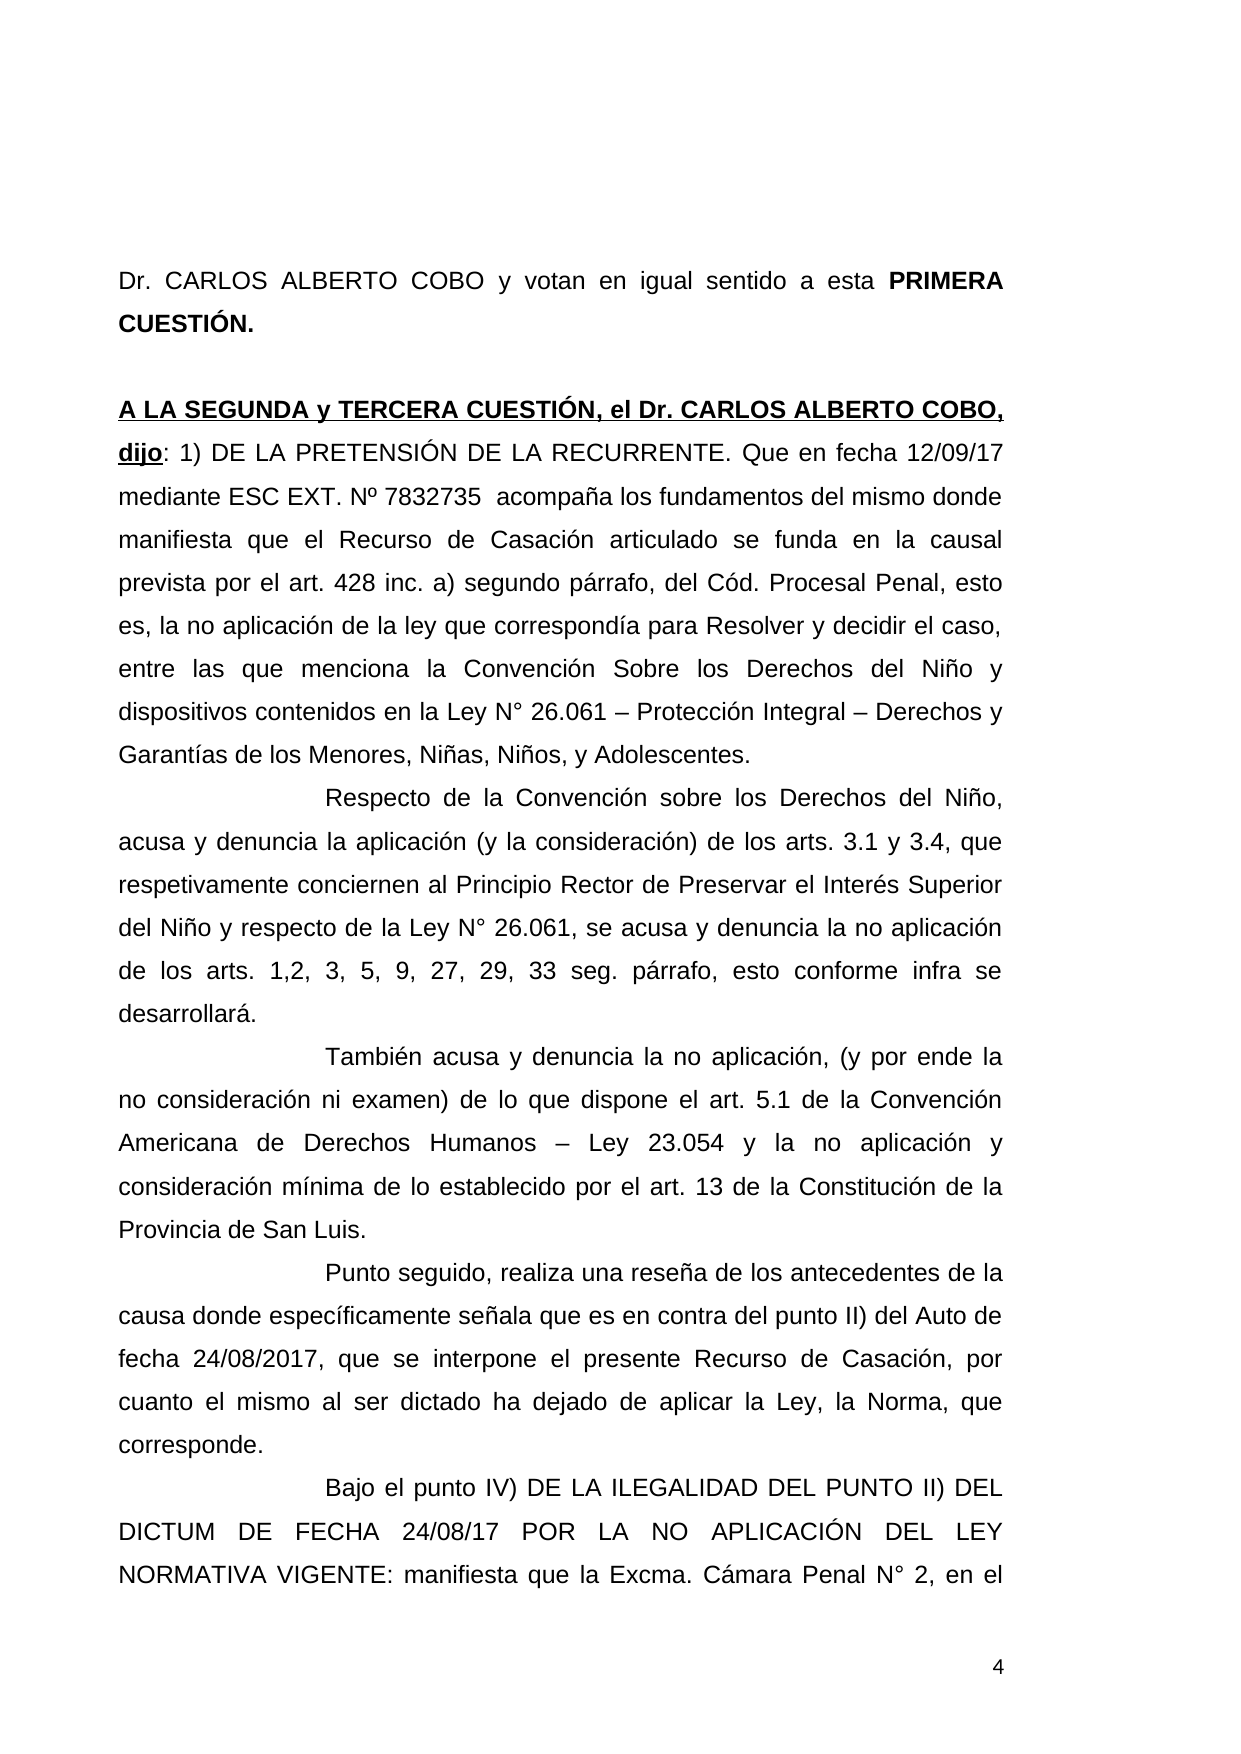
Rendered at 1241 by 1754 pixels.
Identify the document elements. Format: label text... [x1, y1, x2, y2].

text Punto seguido, realiza una reseña de los antecedentes de la causa donde específicamente señala que es en contra del punto II) del Auto de fecha 24/08/2017, que se interpone el presente Recurso de Casación, por cuanto el mismo al ser dictado ha dejado de aplicar la Ley, la Norma, que corresponde. [118, 1258, 1004, 1459]
text También acusa y denuncia la no aplicación, (y por ende la no consideración ni examen) de lo que dispone el art. 5.1 de la Convención Americana de Derechos Humanos – Ley 23.054 y la no aplicación y consideración mínima de lo establecido por el art. 13 de la Constitución de la Provincia de San Luis. [118, 1042, 1004, 1243]
text A LA SEGUNDA y TERCERA CUESTIÓN, el Dr. CARLOS ALBERTO COBO, dijo: 1) DE LA PRETENSIÓN DE LA RECURRENTE. Que en fecha 12/09/17 mediante ESC EXT. Nº 7832735 acompaña los fundamentos del mismo donde manifiesta que el Recurso de Casación articulado se funda en la causal prevista por el art. 428 inc. a) segundo párrafo, del Cód. Procesal Penal, esto es, la no aplicación de la ley que correspondía para Resolver y decidir el caso, entre las que menciona la Convención Sobre los Derechos del Niño y dispositivos contenidos en la Ley N° 26.061 – Protección Integral – Derechos y Garantías de los Menores, Niñas, Niños, y Adolescentes. [118, 421, 1004, 769]
text Respecto de la Convención sobre los Derechos del Niño, acusa y denuncia la aplicación (y la consideración) de los arts. 3.1 y 3.4, que respetivamente conciernen al Principio Rector de Preservar el Interés Superior del Niño y respecto de la Ley N° 26.061, se acusa y denuncia la no aplicación de los arts. 1,2, 3, 5, 9, 27, 29, 33 seg. párrafo, esto conforme infra se desarrollará. [118, 783, 1004, 1028]
